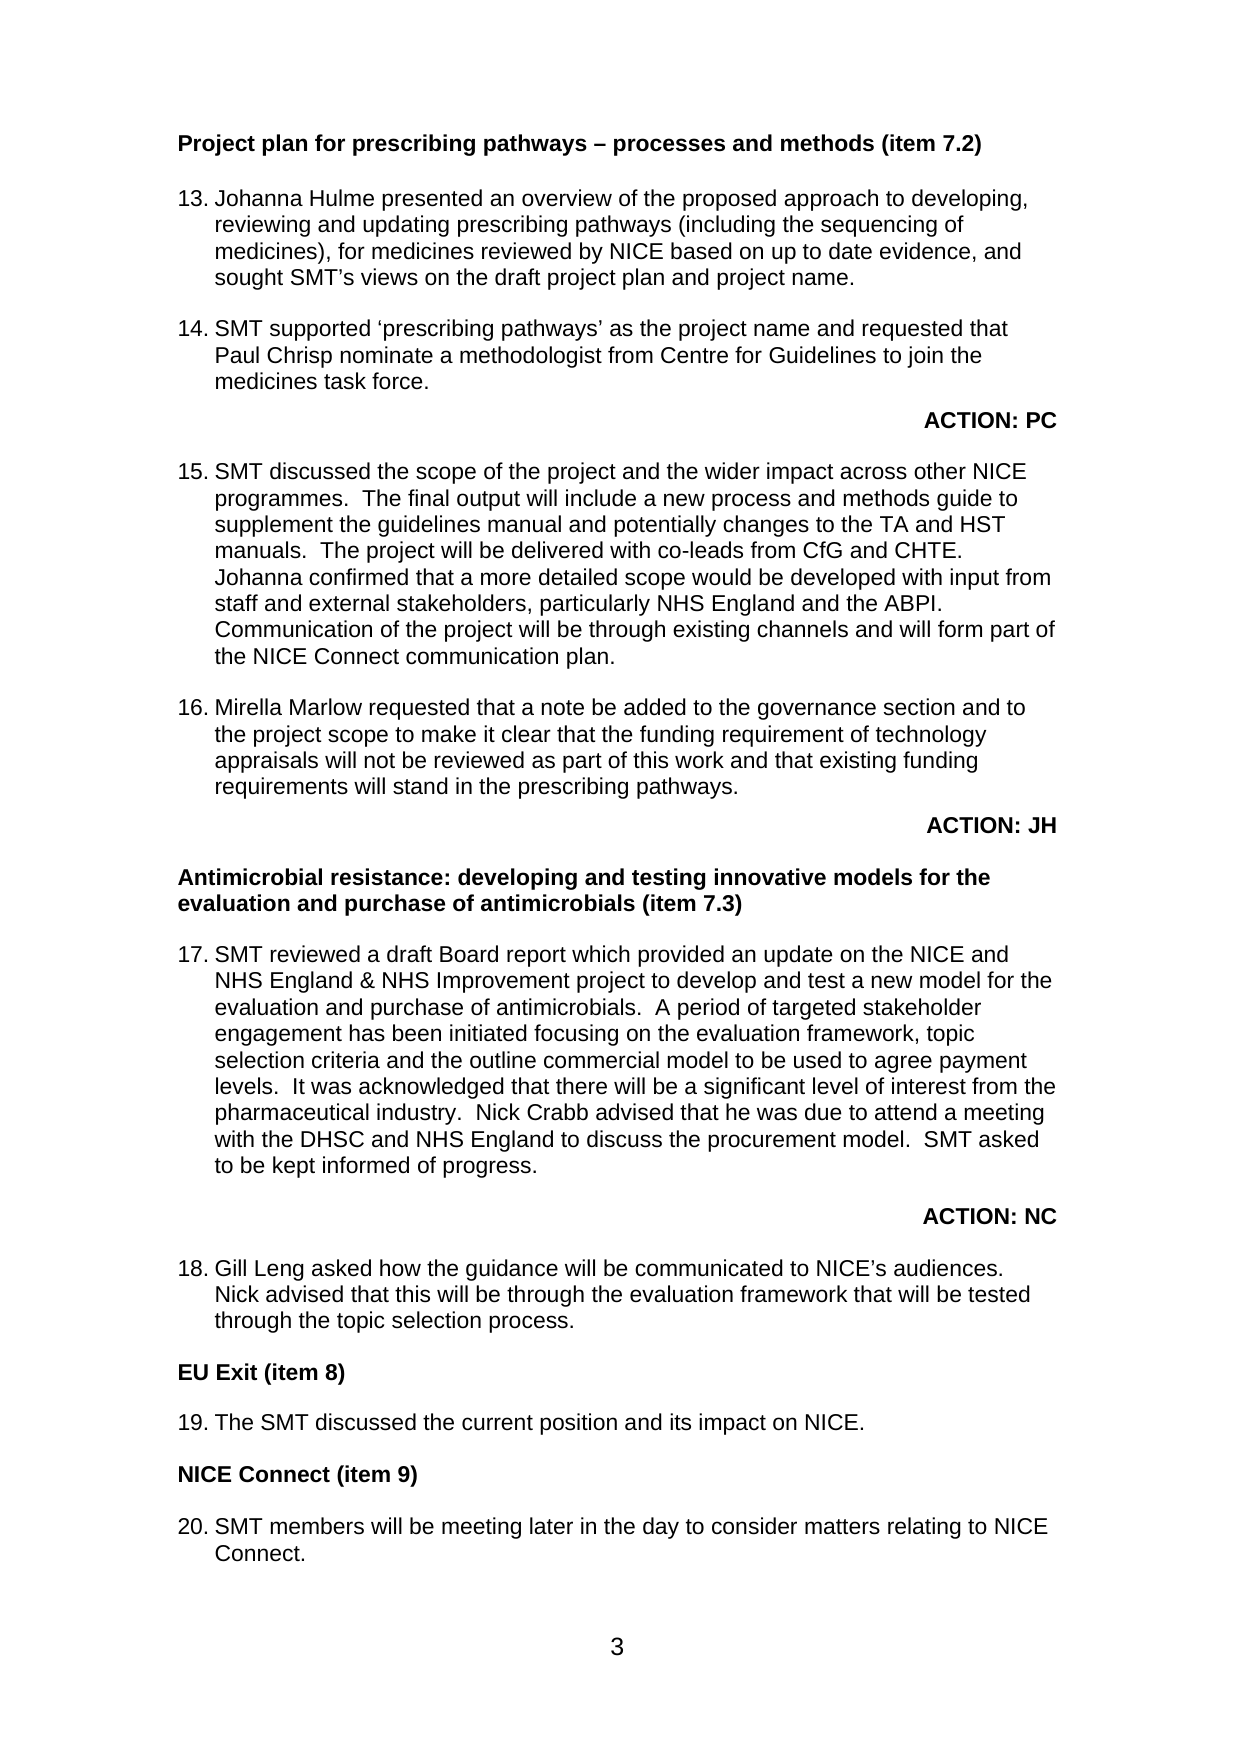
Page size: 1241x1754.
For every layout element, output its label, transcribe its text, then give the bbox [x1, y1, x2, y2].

text SMT supported ‘prescribing pathways’ as the project name and requested that Paul Chrisp nominate a methodologist from Centre for Guidelines to join the medicines task force. [177, 315, 1057, 394]
text SMT discussed the scope of the project and the wider impact across other NICE programmes. The final output will include a new process and methods guide to supplement the guidelines manual and potentially changes to the TA and HST manuals. The project will be delivered with co-leads from CfG and CHTE. Johanna confirmed that a more detailed scope would be developed with input from staff and external stakeholders, particularly NHS England and the ABPI. Communication of the project will be through existing channels and will form part of the NICE Connect communication plan. [177, 458, 1057, 669]
list ACTION: JH [177, 812, 1057, 838]
text SMT reviewed a draft Board report which provided an update on the NICE and NHS England & NHS Improvement project to develop and test a new model for the evaluation and purchase of antimicrobials. A period of targeted stakeholder engagement has been initiated focusing on the evaluation framework, topic selection criteria and the outline commercial model to be used to agree payment levels. It was acknowledged that there will be a significant level of interest from the pharmaceutical industry. Nick Crabb advised that he was due to attend a meeting with the DHSC and NHS England to discuss the procurement model. SMT asked to be kept informed of progress. [177, 941, 1057, 1178]
subtitle NICE Connect (item 9) [177, 1461, 1057, 1487]
text The SMT discussed the current position and its impact on NICE. [177, 1409, 1057, 1436]
text Mirella Marlow requested that a note be added to the governance section and to the project scope to make it clear that the funding requirement of technology appraisals will not be reviewed as part of this work and that existing funding requirements will stand in the prescribing pathways. [177, 694, 1057, 799]
subtitle EU Exit (item 8) [177, 1359, 1057, 1385]
text Gill Leng asked how the guidance will be communicated to NICE’s audiences. Nick advised that this will be through the evaluation framework that will be tested through the topic selection process. [177, 1255, 1057, 1334]
list ACTION: PC [214, 407, 1057, 433]
text SMT members will be meeting later in the day to consider matters relating to NICE Connect. [177, 1513, 1057, 1566]
subtitle Antimicrobial resistance: developing and testing innovative models for the evaluation and purchase of antimicrobials (item 7.3) [177, 863, 1057, 916]
list ACTION: NC [214, 1203, 1057, 1230]
subtitle Project plan for prescribing pathways – processes and methods (item 7.2) [177, 130, 1057, 156]
text Johanna Hulme presented an overview of the proposed approach to developing, reviewing and updating prescribing pathways (including the sequencing of medicines), for medicines reviewed by NICE based on up to date evidence, and sought SMT’s views on the draft project plan and project name. [177, 185, 1057, 290]
